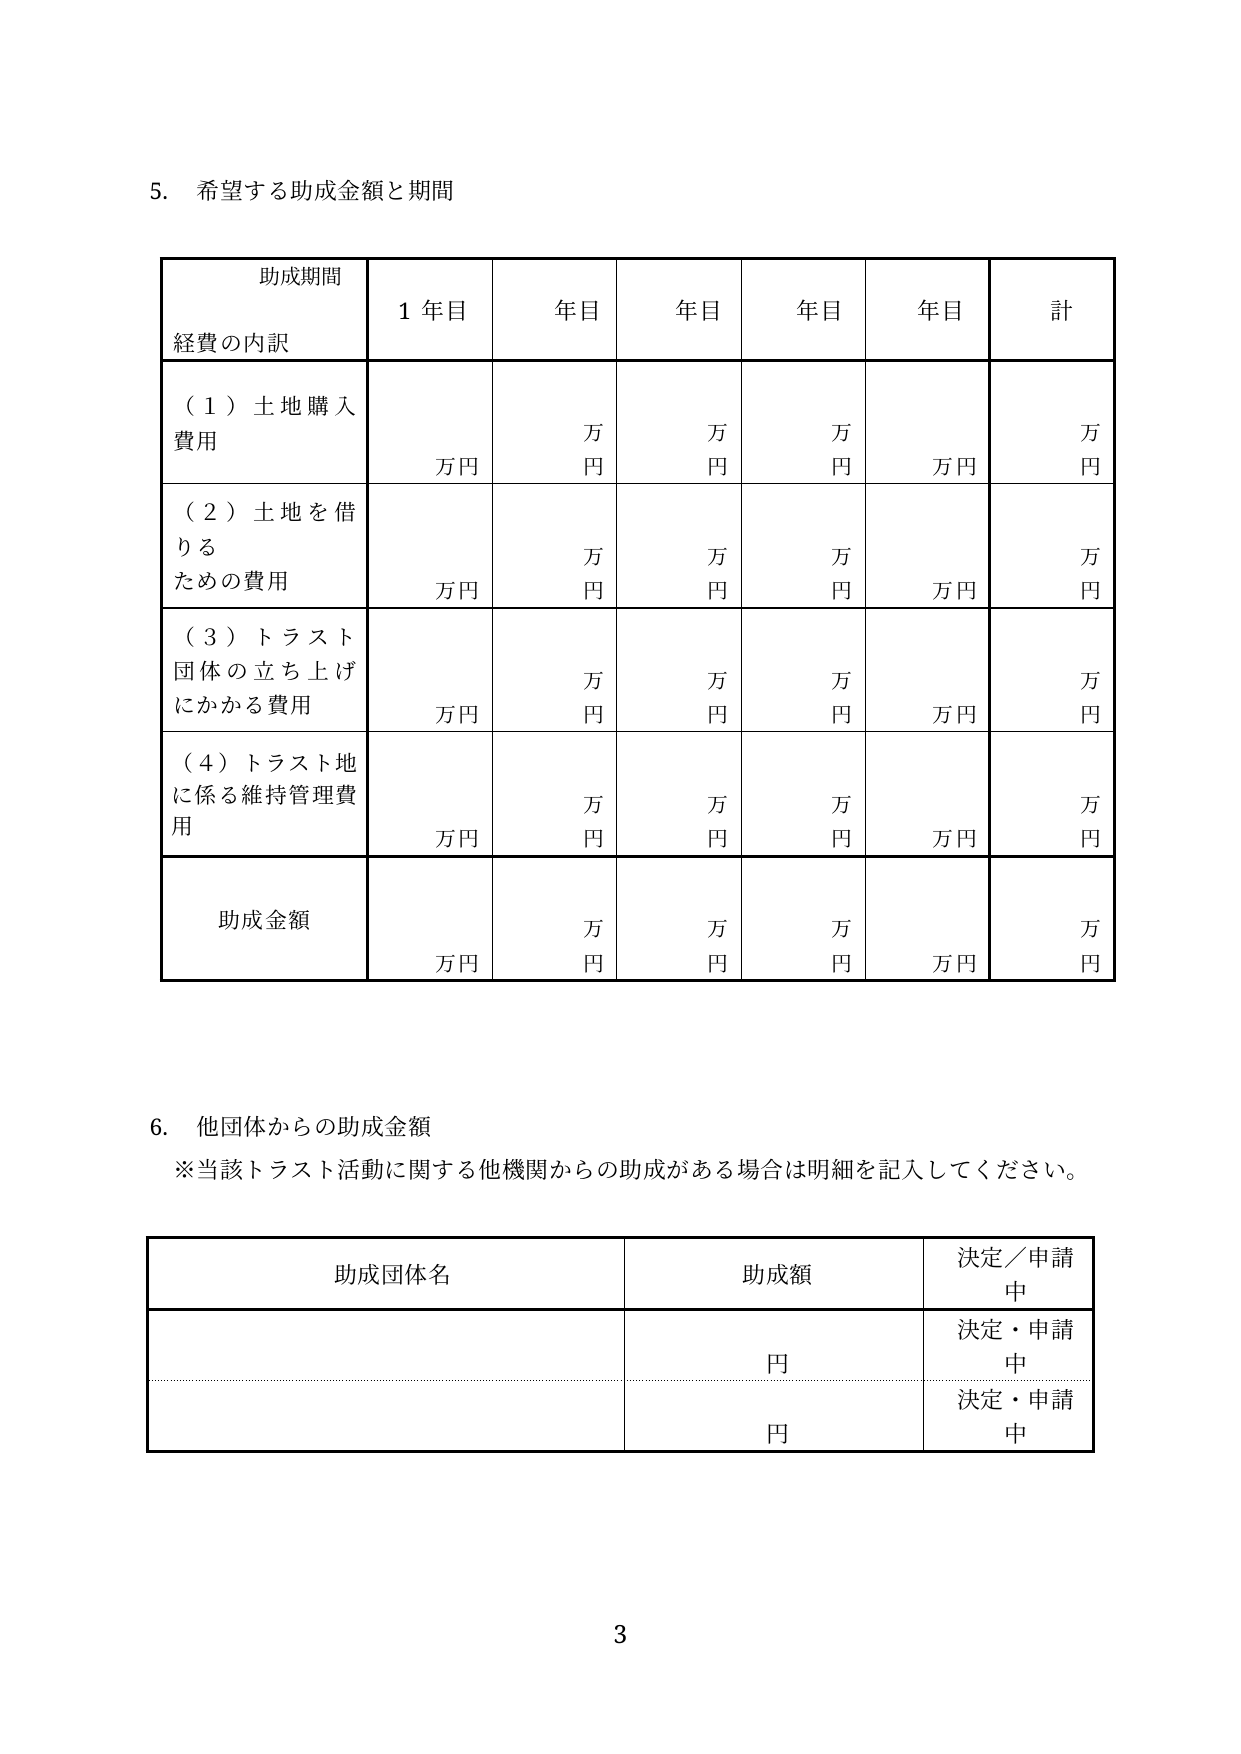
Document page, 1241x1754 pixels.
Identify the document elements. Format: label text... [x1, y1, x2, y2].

table_cell 万円 [866, 362, 988, 483]
table_cell 決定・申請中 [924, 1311, 1092, 1380]
table_header 年目 [742, 260, 865, 359]
table_header 決定／申請中 [924, 1239, 1092, 1308]
table_cell 万円 [866, 484, 988, 607]
table_header 助成額 [625, 1239, 923, 1308]
table_cell 万円 [742, 609, 865, 731]
table_cell 万円 [369, 362, 492, 483]
table_cell 万円 [369, 858, 492, 979]
table_cell 万円 [991, 858, 1113, 979]
table_header 助成期間 経費の内訳 [163, 260, 366, 359]
table_cell 万円 [866, 858, 988, 979]
text 6. 他団体からの助成金額 [149, 1109, 1091, 1143]
table_cell [149, 1311, 624, 1380]
table_header 計 [991, 260, 1113, 359]
table_cell 万円 [493, 609, 616, 731]
table_cell 万円 [617, 858, 741, 979]
table_cell 円 [625, 1380, 923, 1450]
table_cell 万円 [369, 609, 492, 731]
table_cell 万円 [493, 858, 616, 979]
table_header 年目 [866, 260, 988, 359]
table_cell 円 [625, 1311, 923, 1380]
table_cell 万円 [866, 732, 988, 855]
table_cell 万円 [742, 732, 865, 855]
table_cell 万円 [742, 484, 865, 607]
table_cell （１）土地購入費用 [163, 362, 366, 483]
table_header 助成団体名 [149, 1239, 624, 1308]
table_header 年目 [493, 260, 616, 359]
table_cell 万円 [991, 609, 1113, 731]
table_header 年目 [617, 260, 741, 359]
table_cell 万円 [493, 484, 616, 607]
table_cell 万円 [617, 609, 741, 731]
table_cell 万円 [742, 362, 865, 483]
table_cell 助成金額 [163, 858, 366, 979]
table_cell 万円 [617, 484, 741, 607]
table_cell 万円 [866, 609, 988, 731]
text ※当該トラスト活動に関する他機関からの助成がある場合は明細を記入してください。 [149, 1151, 1091, 1186]
table_cell 万円 [742, 858, 865, 979]
table_cell 万円 [617, 732, 741, 855]
table_cell 決定・申請中 [924, 1380, 1092, 1450]
table_cell （３）トラスト団体の立ち上げにかかる費用 [163, 609, 366, 731]
table_cell （４）トラスト地に係る維持管理費用 [163, 732, 366, 855]
table_cell （２）土地を借りる ための費用 [163, 484, 366, 607]
table_cell [149, 1380, 624, 1450]
table_cell 万円 [991, 362, 1113, 483]
table_cell 万円 [493, 362, 616, 483]
table_cell 万円 [369, 732, 492, 855]
table_cell 万円 [493, 732, 616, 855]
table_cell 万円 [617, 362, 741, 483]
table_header 1年目 [369, 260, 492, 359]
table_cell 万円 [991, 484, 1113, 607]
table_cell 万円 [369, 484, 492, 607]
table_cell 万円 [991, 732, 1113, 855]
text 5. 希望する助成金額と期間 [149, 172, 1091, 207]
